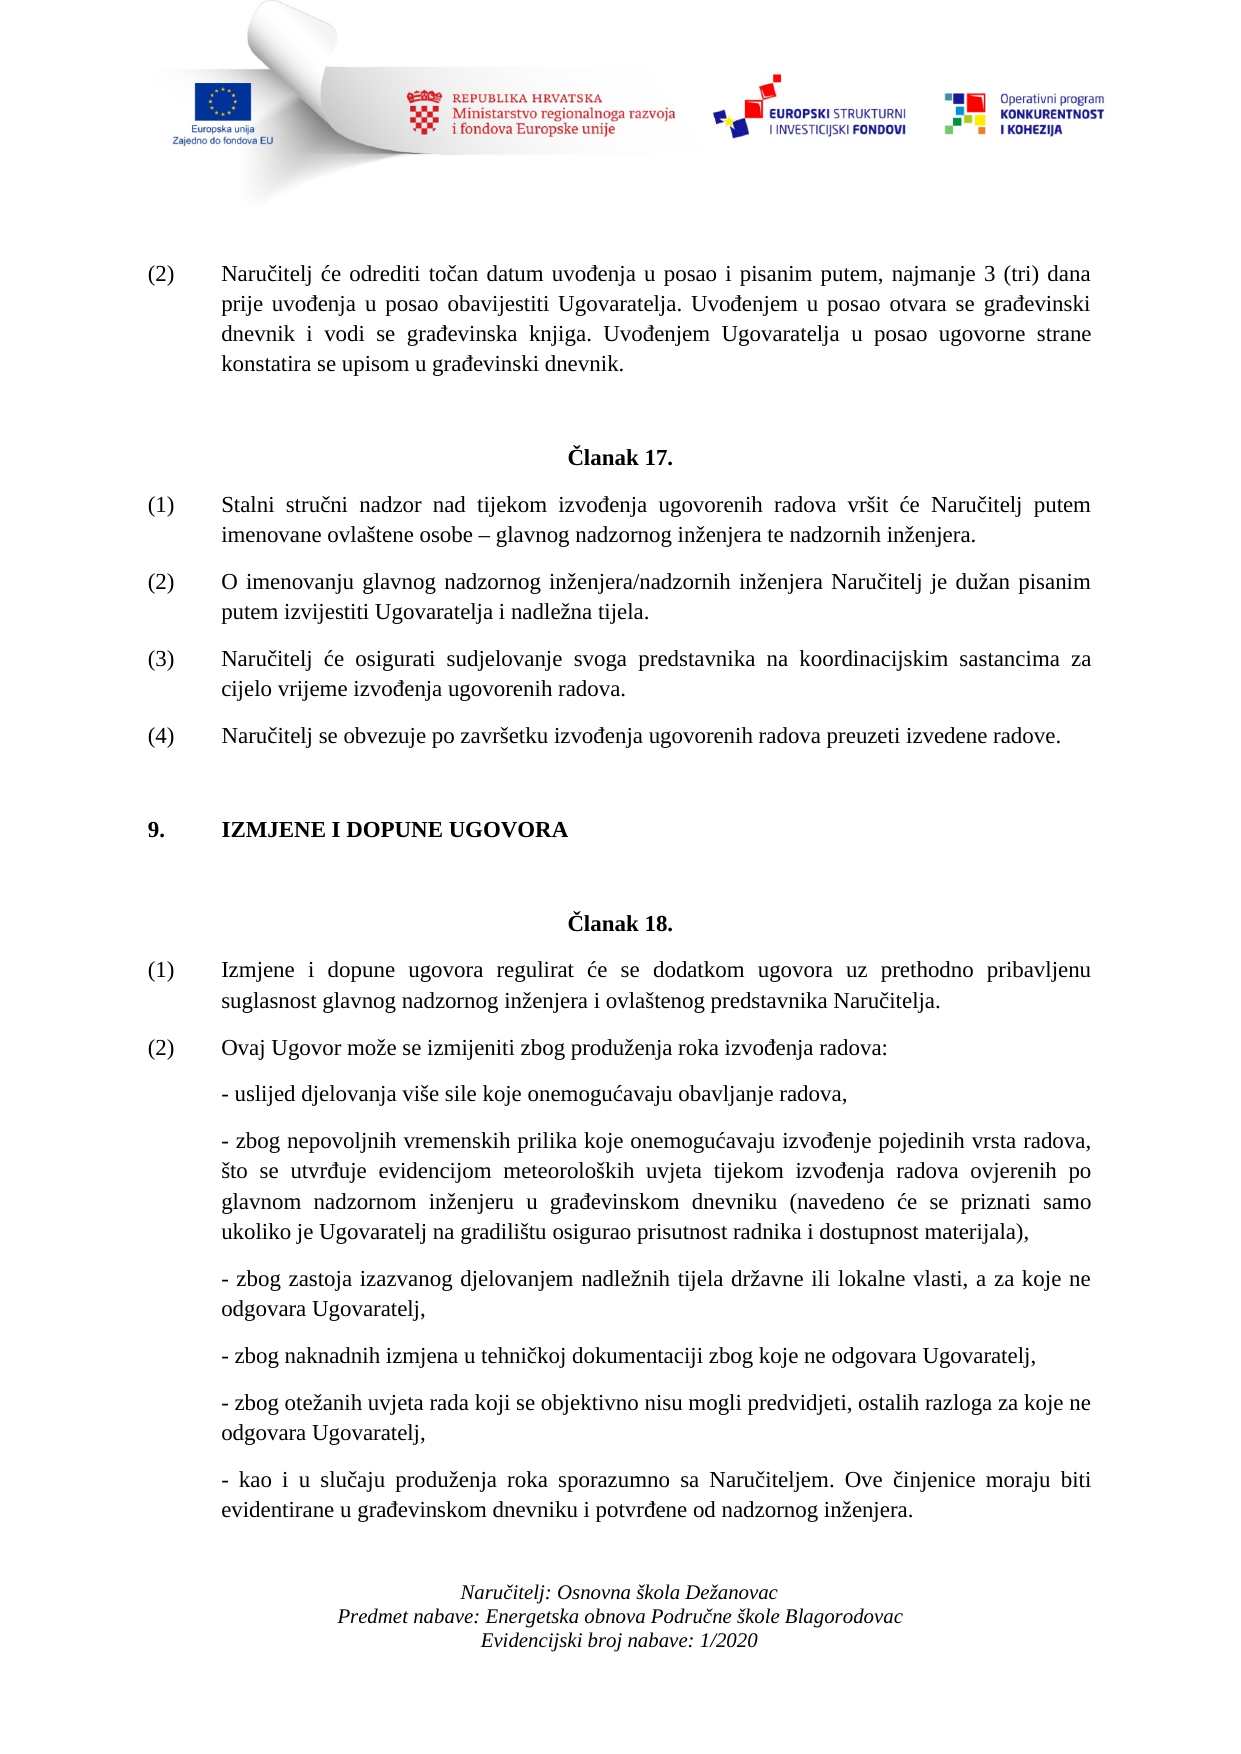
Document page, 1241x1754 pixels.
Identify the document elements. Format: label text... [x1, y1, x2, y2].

text (2) Naručitelj će odrediti točan datum uvođenja u posao i pisanim putem, najmanje 3 (tri) dana prije uvođenja u posao obavijestiti Ugovaratelja. Uvođenjem u posao otvara se građevinski dnevnik i vodi se građevinska knjiga. Uvođenjem Ugovaratelja u posao ugovorne strane konstatira se upisom u građevinski dnevnik. [148, 259, 1093, 377]
text (1) Stalni stručni nadzor nad tijekom izvođenja ugovorenih radova vršit će Naručitelj putem imenovane ovlaštene osobe – glavnog nadzornog inženjera te nadzornih inženjera. [148, 491, 1093, 547]
text - kao i u slučaju produženja roka sporazumno sa Naručiteljem. Ove činjenice moraju biti evidentirane u građevinskom dnevniku i potvrđene od nadzornog inženjera. [221, 1466, 1093, 1522]
text - zbog nepovoljnih vremenskih prilika koje onemogućavaju izvođenje pojedinih vrsta radova, što se utvrđuje evidencijom meteoroloških uvjeta tijekom izvođenja radova ovjerenih po glavnom nadzornom inženjeru u građevinskom dnevniku (navedeno će se priznati samo ukoliko je Ugovaratelj na gradilištu osigurao prisutnost radnika i dostupnost materijala), [221, 1127, 1093, 1244]
text (1) Izmjene i dopune ugovora regulirat će se dodatkom ugovora uz prethodno pribavljenu suglasnost glavnog nadzornog inženjera i ovlaštenog predstavnika Naručitelja. [148, 956, 1093, 1013]
text (3) Naručitelj će osigurati sudjelovanje svoga predstavnika na koordinacijskim sastancima za cijelo vrijeme izvođenja ugovorenih radova. [148, 645, 1093, 702]
text - zbog otežanih uvjeta rada koji se objektivno nisu mogli predvidjeti, ostalih razloga za koje ne odgovara Ugovaratelj, [221, 1389, 1093, 1445]
text (2) Ovaj Ugovor može se izmijeniti zbog produženja roka izvođenja radova: [148, 1033, 1093, 1060]
text (4) Naručitelj se obvezuje po završetku izvođenja ugovorenih radova preuzeti izvedene radove. [148, 722, 1093, 748]
text Članak 17. [148, 444, 1093, 470]
text 9. IZMJENE I DOPUNE UGOVORA [148, 816, 1093, 842]
picture [147, 0, 1152, 213]
text - zbog zastoja izazvanog djelovanjem nadležnih tijela državne ili lokalne vlasti, a za koje ne odgovara Ugovaratelj, [221, 1265, 1093, 1321]
text - zbog naknadnih izmjena u tehničkoj dokumentaciji zbog koje ne odgovara Ugovaratelj, [221, 1342, 1093, 1368]
text - uslijed djelovanja više sile koje onemogućavaju obavljanje radova, [221, 1080, 1093, 1107]
text Članak 18. [148, 909, 1093, 936]
text (2) O imenovanju glavnog nadzornog inženjera/nadzornih inženjera Naručitelj je dužan pisanim putem izvijestiti Ugovaratelja i nadležna tijela. [148, 568, 1093, 624]
